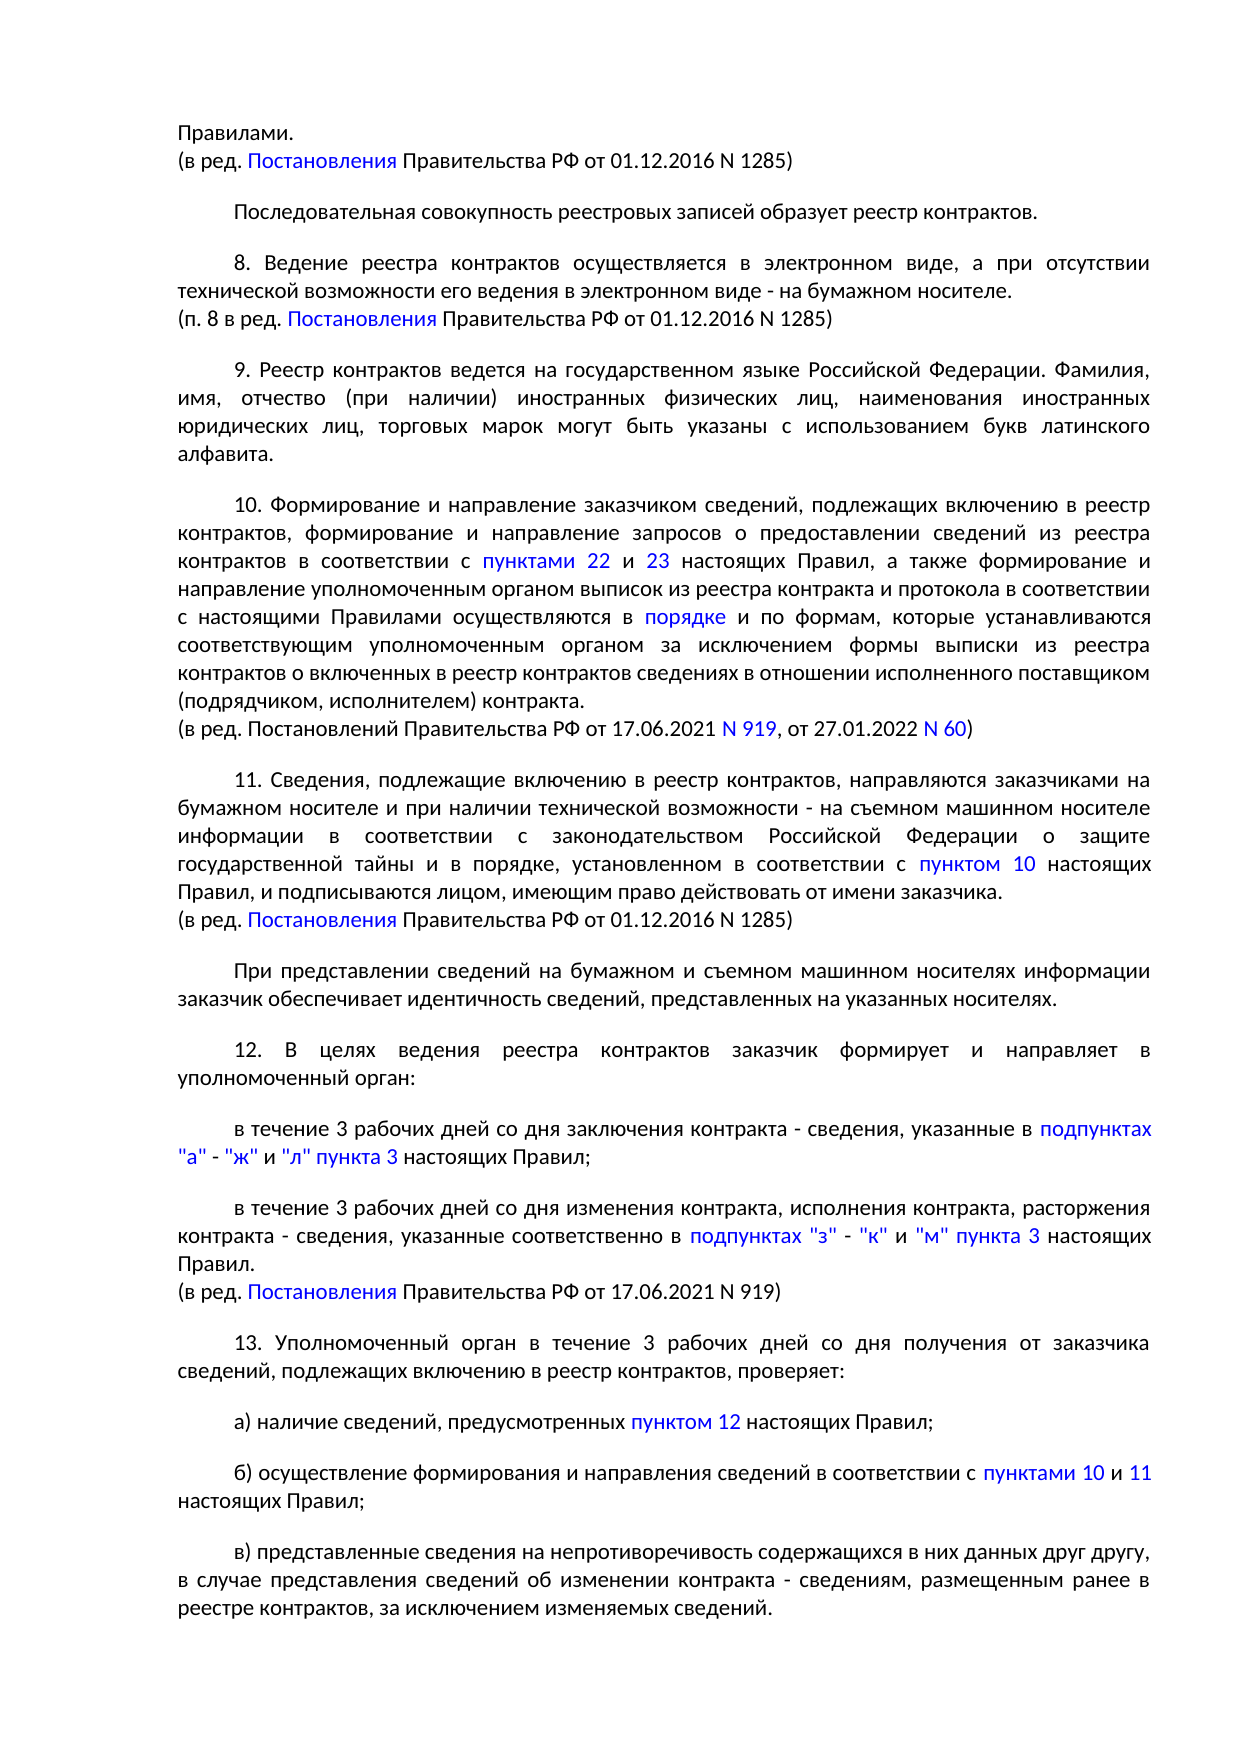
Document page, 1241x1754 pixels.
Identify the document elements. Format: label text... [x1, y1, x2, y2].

text в течение 3 рабочих дней со дня изменения контракта, исполнения контракта, расторжения контракта - сведения, указанные соответственно в подпунктах "з" - "к" и "м" пункта 3 настоящих Правил. [177, 1193, 1152, 1277]
text 9. Реестр контрактов ведется на государственном языке Российской Федерации. Фамилия, имя, отчество (при наличии) иностранных физических лиц, наименования иностранных юридических лиц, торговых марок могут быть указаны с использованием букв латинского алфавита. [177, 355, 1152, 467]
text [177, 118, 1152, 146]
text а) наличие сведений, предусмотренных пунктом 12 настоящих Правил; [177, 1407, 1152, 1435]
text (в ред. Постановления Правительства РФ от 01.12.2016 N 1285) [177, 905, 1152, 933]
text 8. Ведение реестра контрактов осуществляется в электронном виде, а при отсутствии технической возможности его ведения в электронном виде - на бумажном носителе. [177, 248, 1152, 304]
text 13. Уполномоченный орган в течение 3 рабочих дней со дня получения от заказчика сведений, подлежащих включению в реестр контрактов, проверяет: [177, 1328, 1152, 1384]
text 11. Сведения, подлежащие включению в реестр контрактов, направляются заказчиками на бумажном носителе и при наличии технической возможности - на съемном машинном носителе информации в соответствии с законодательством Российской Федерации о защите государственной тайны и в порядке, установленном в соответствии с пунктом 10 настоящих Правил, и подписываются лицом, имеющим право действовать от имени заказчика. [177, 765, 1152, 905]
text в) представленные сведения на непротиворечивость содержащихся в них данных друг другу, в случае представления сведений об изменении контракта - сведениям, размещенным ранее в реестре контрактов, за исключением изменяемых сведений. [177, 1537, 1152, 1621]
text 10. Формирование и направление заказчиком сведений, подлежащих включению в реестр контрактов, формирование и направление запросов о предоставлении сведений из реестра контрактов в соответствии с пунктами 22 и 23 настоящих Правил, а также формирование и направление уполномоченным органом выписок из реестра контракта и протокола в соответствии с настоящими Правилами осуществляются в порядке и по формам, которые устанавливаются соответствующим уполномоченным органом за исключением формы выписки из реестра контрактов о включенных в реестр контрактов сведениях в отношении исполненного поставщиком (подрядчиком, исполнителем) контракта. [177, 490, 1152, 714]
text (в ред. Постановлений Правительства РФ от 17.06.2021 N 919, от 27.01.2022 N 60) [177, 714, 1152, 742]
text Последовательная совокупность реестровых записей образует реестр контрактов. [177, 197, 1152, 225]
text (в ред. Постановления Правительства РФ от 01.12.2016 N 1285) [177, 146, 1152, 174]
text (п. 8 в ред. Постановления Правительства РФ от 01.12.2016 N 1285) [177, 304, 1152, 332]
text б) осуществление формирования и направления сведений в соответствии с пунктами 10 и 11 настоящих Правил; [177, 1458, 1152, 1514]
text 12. В целях ведения реестра контрактов заказчик формирует и направляет в уполномоченный орган: [177, 1035, 1152, 1091]
text в течение 3 рабочих дней со дня заключения контракта - сведения, указанные в подпунктах "а" - "ж" и "л" пункта 3 настоящих Правил; [177, 1114, 1152, 1170]
text При представлении сведений на бумажном и съемном машинном носителях информации заказчик обеспечивает идентичность сведений, представленных на указанных носителях. [177, 956, 1152, 1012]
text (в ред. Постановления Правительства РФ от 17.06.2021 N 919) [177, 1277, 1152, 1305]
